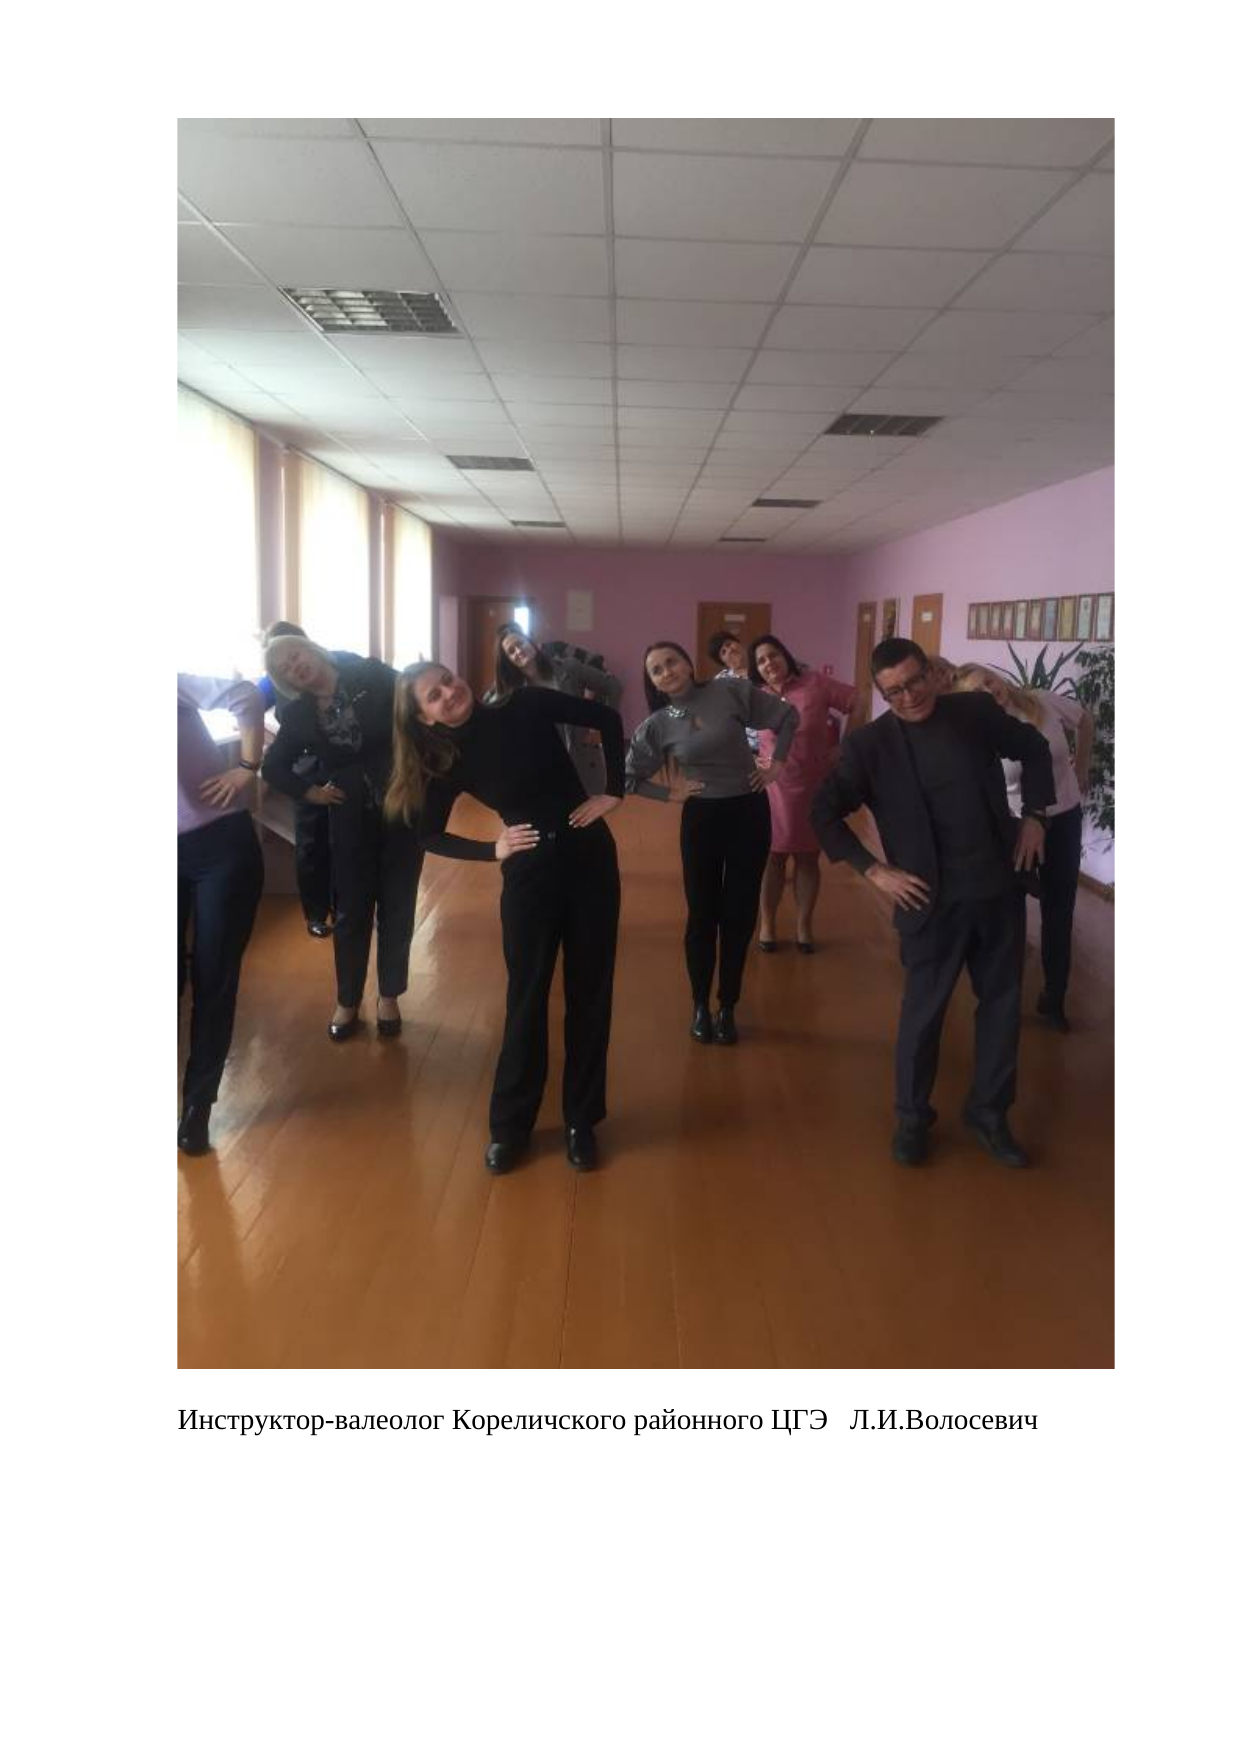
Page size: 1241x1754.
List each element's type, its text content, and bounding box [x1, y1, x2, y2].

text Инструктор-валеолог Кореличского районного ЦГЭ Л.И.Волосевич [177, 1402, 1152, 1436]
picture [177, 118, 1115, 1369]
